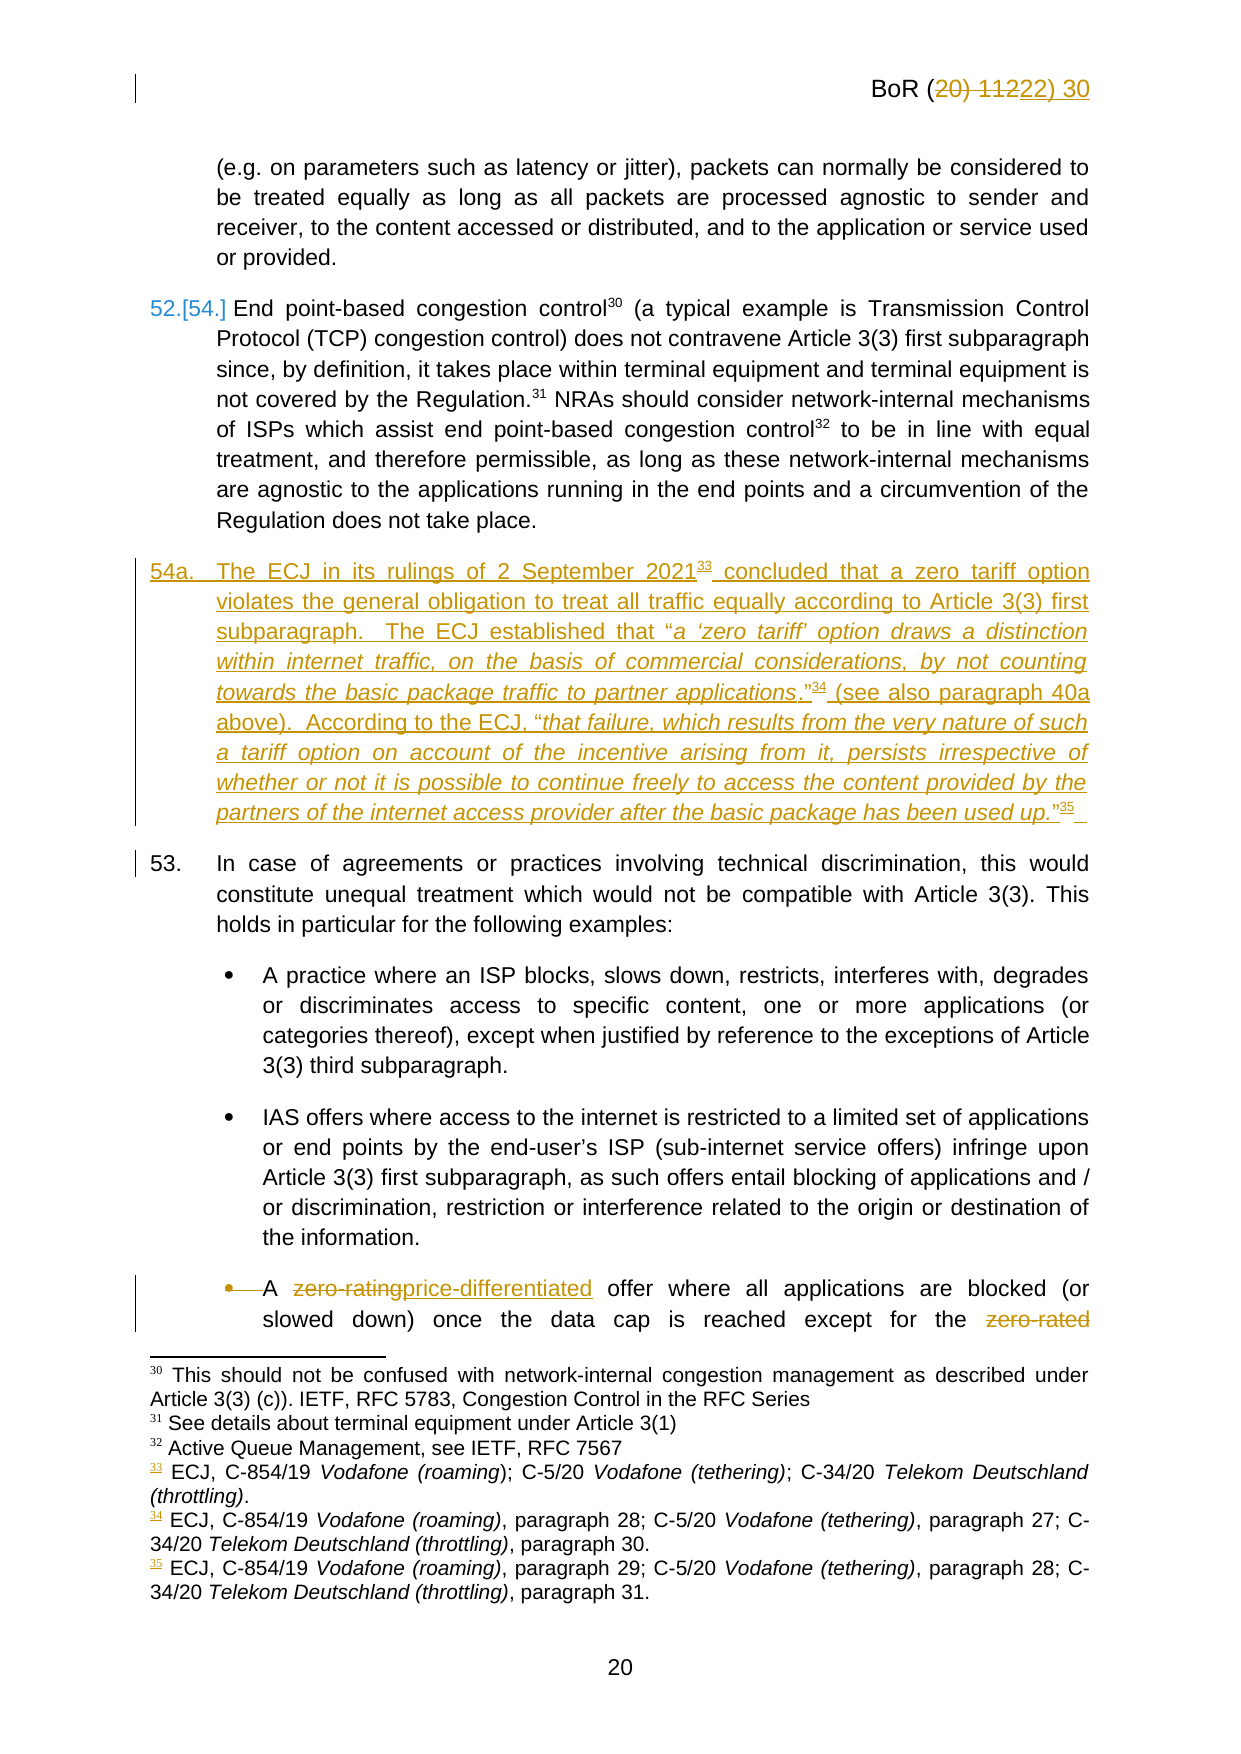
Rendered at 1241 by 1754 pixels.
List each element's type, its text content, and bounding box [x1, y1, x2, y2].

list In case of agreements or practices involving technical discrimination, this would constitute unequal treatment which would not be compatible with Article 3(3). This holds in particular for the following examples: [150, 850, 1090, 937]
list A practice where an ISP blocks, slows down, restricts, interferes with, degrades or discriminates access to specific content, one or more applications (or categories thereof), except when justified by reference to the exceptions of Article 3(3) third subparagraph. [225, 962, 1090, 1079]
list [225, 1275, 1090, 1332]
list End point-based congestion control (a typical example is Transmission Control Protocol (TCP) congestion control) does not contravene Article 3(3) first subparagraph since, by definition, it takes place within terminal equipment and terminal equipment is not covered by the Regulation. NRAs should consider network-internal mechanisms of ISPs which assist end point-based congestion control to be in line with equal treatment, and therefore permissible, as long as these network-internal mechanisms are agnostic to the applications running in the end points and a circumvention of the Regulation does not take place. [150, 295, 1090, 533]
list NRAs should take into account that equal treatment does not necessarily imply that all end-users will experience the same network performance or quality of service (QoS). Thus, even though packets can experience varying transmission performance (e.g. on parameters such as latency or jitter), packets can normally be considered to be treated equally as long as all packets are processed agnostic to sender and receiver, to the content accessed or distributed, and to the application or service used or provided. [150, 153, 1090, 271]
list IAS offers where access to the internet is restricted to a limited set of applications or end points by the end-user’s ISP (sub-internet service offers) infringe upon Article 3(3) first subparagraph, as such offers entail blocking of applications and / or discrimination, restriction or interference related to the origin or destination of the information. [225, 1103, 1090, 1251]
